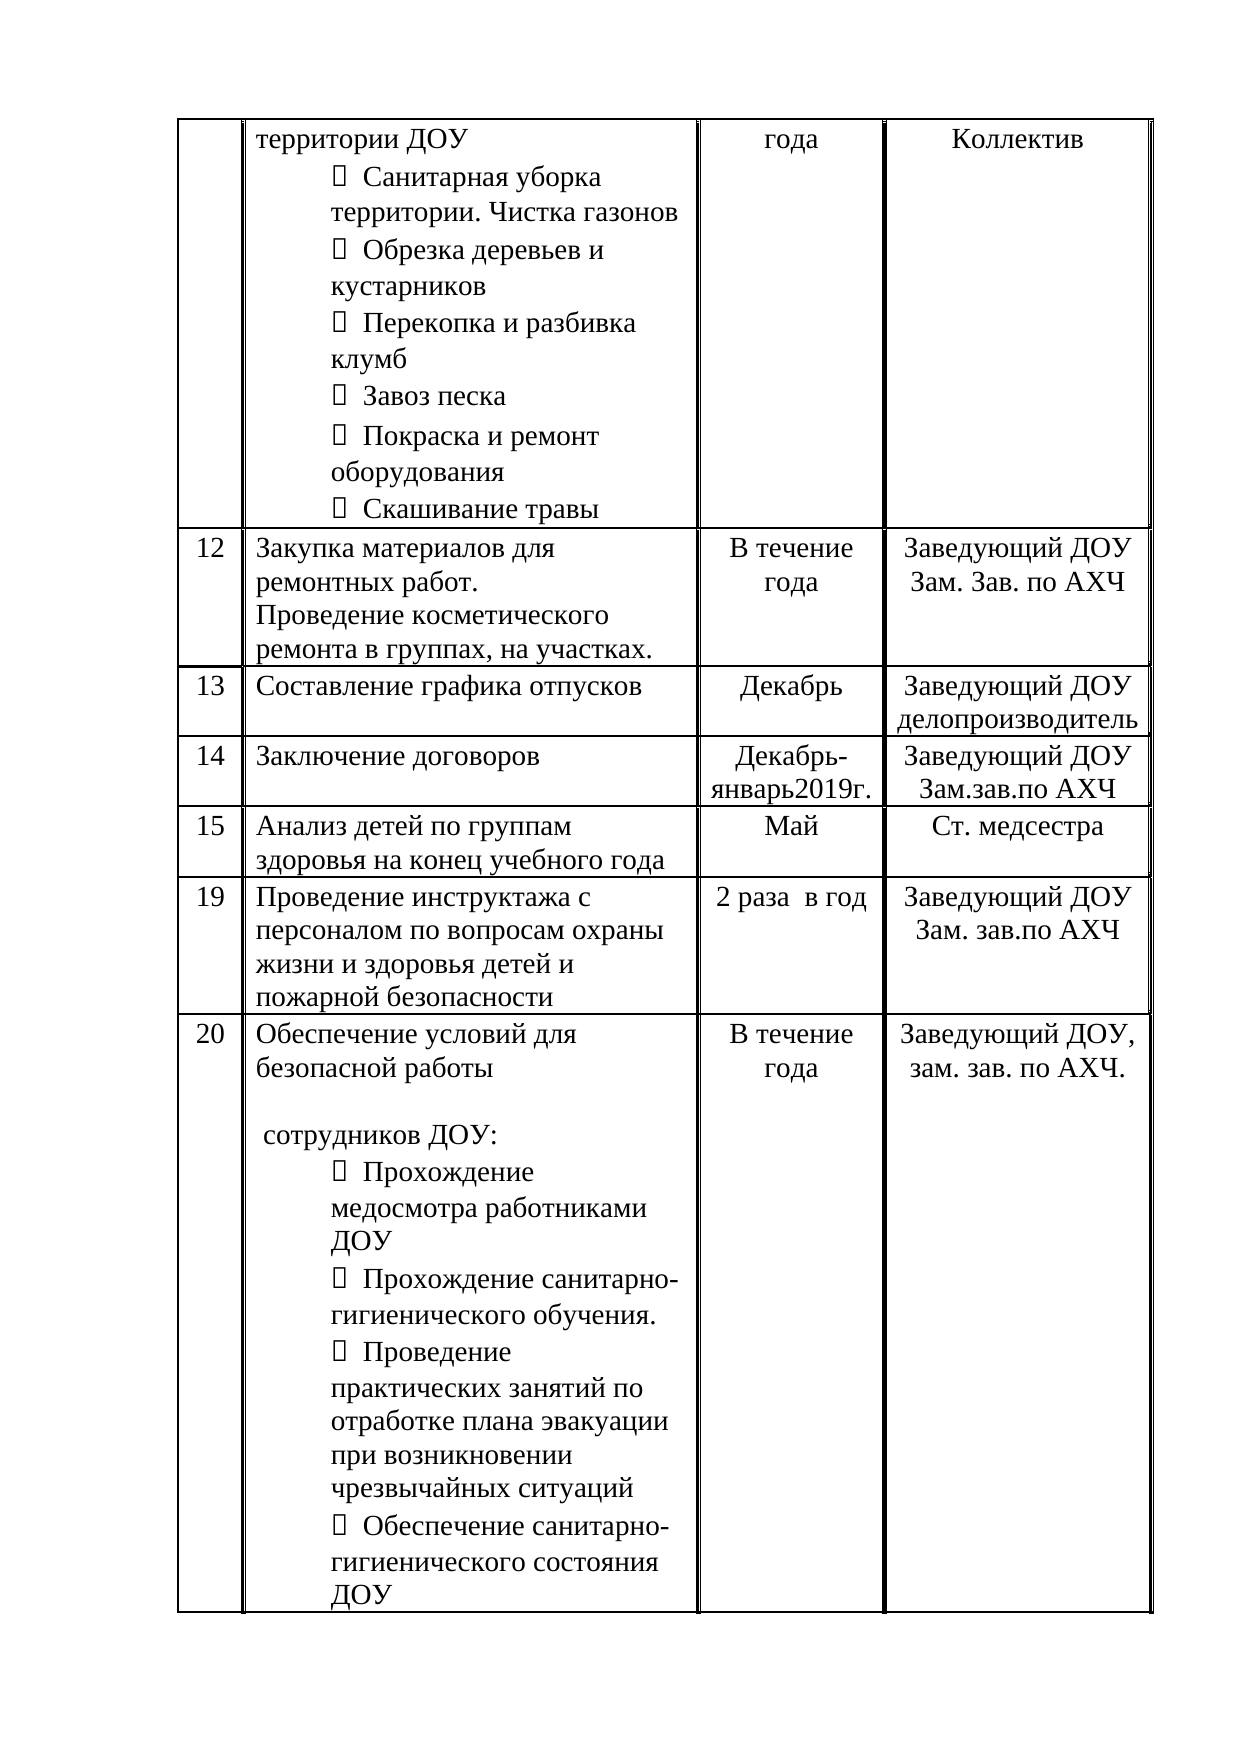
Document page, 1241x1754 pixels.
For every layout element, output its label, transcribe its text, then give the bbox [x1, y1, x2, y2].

table_cell В течение года [701, 1015, 882, 1611]
table_cell В течение года [701, 529, 882, 664]
table_cell Декабрь-январь2019г. [701, 737, 882, 805]
table_cell Заключение договоров [246, 737, 696, 805]
table_cell Составление графика отпусков [246, 667, 696, 735]
table_cell Заведующий ДОУ Зам. зав.по АХЧ [887, 878, 1148, 1013]
table_cell Заведующий ДОУ делопроизводитель [887, 667, 1148, 735]
table_cell Ст. медсестра [887, 807, 1148, 876]
table_cell 12 [179, 529, 241, 664]
table_cell Май [701, 807, 882, 876]
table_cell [246, 120, 696, 527]
table_cell Закупка материалов для ремонтных работ. Проведение косметического ремонта в группах, на участках. [246, 529, 696, 664]
table_cell 11 [179, 120, 241, 527]
table_cell Проведение инструктажа с персоналом по вопросам охраны жизни и здоровья детей и пожарной безопасности [246, 878, 696, 1013]
table_cell Декабрь [701, 667, 882, 735]
table_cell Заведующий ДОУ, зам. зав. по АХЧ. [887, 1015, 1149, 1611]
table_cell 20 [179, 1015, 241, 1611]
table_cell В течение года [701, 120, 882, 527]
table_cell Обеспечение условий для безопасной работы сотрудников ДОУ:  Прохождение медосмотра работниками ДОУ  Прохождение санитарно-гигиенического обучения.  Проведение практических занятий по отработке плана эвакуации при возникновении чрезвычайных ситуаций  Обеспечение санитарно-гигиенического состояния ДОУ [246, 1015, 696, 1611]
table_cell Заведующий ДОУ Зам.зав.по АХЧ [887, 737, 1148, 805]
table_cell 15 [179, 807, 241, 876]
table_cell Анализ детей по группам здоровья на конец учебного года [246, 807, 696, 876]
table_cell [887, 120, 1148, 527]
table_cell 14 [179, 737, 241, 805]
table_cell 19 [179, 878, 241, 1013]
table_cell Заведующий ДОУ Зам. Зав. по АХЧ [887, 529, 1148, 664]
table_cell 13 [179, 668, 241, 735]
table_cell 2 раза в год [701, 878, 882, 1013]
